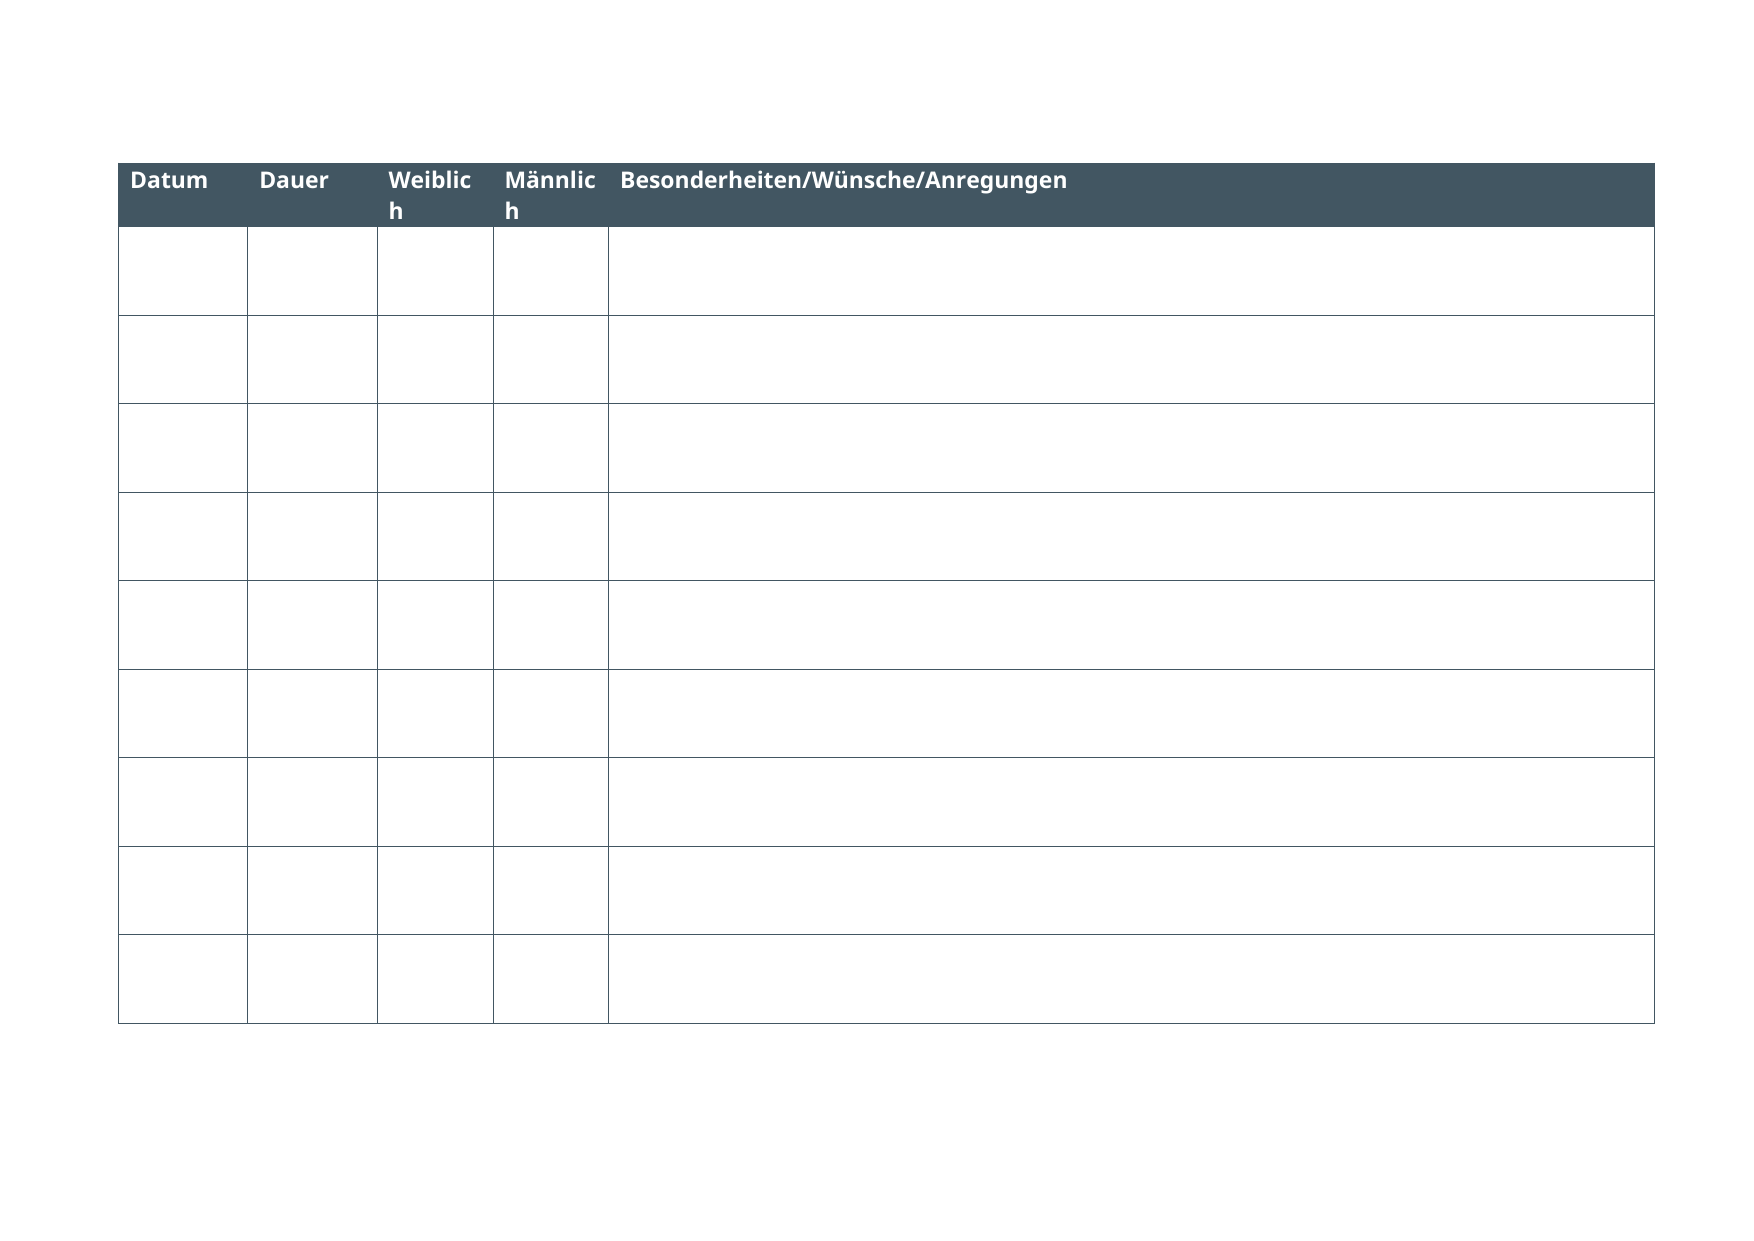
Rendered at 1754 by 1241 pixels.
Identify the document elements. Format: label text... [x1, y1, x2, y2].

table_cell [378, 227, 493, 314]
table_cell [119, 493, 247, 580]
table_cell [609, 847, 1654, 934]
table_header Besonderheiten/Wünsche/Anregungen [609, 164, 1654, 226]
table_cell [378, 581, 493, 669]
table_cell [609, 404, 1654, 492]
table_cell [119, 227, 247, 314]
table_cell [378, 493, 493, 580]
table_header Datum [119, 164, 247, 226]
table_cell [494, 404, 608, 492]
table_cell [248, 847, 377, 934]
table_cell [248, 670, 377, 757]
table_cell [378, 670, 493, 757]
table_cell [378, 935, 493, 1023]
table_cell [494, 493, 608, 580]
table_cell [248, 316, 377, 403]
table_cell [119, 404, 247, 492]
table_cell [494, 935, 608, 1023]
table_cell [378, 316, 493, 403]
table_cell [494, 227, 608, 314]
table_cell [494, 316, 608, 403]
table_cell [248, 758, 377, 846]
table_cell [378, 404, 493, 492]
table_cell [248, 935, 377, 1023]
table_cell [494, 670, 608, 757]
table_cell [119, 316, 247, 403]
table_cell [494, 758, 608, 846]
table_cell [248, 404, 377, 492]
table_cell [378, 847, 493, 934]
table_cell [119, 581, 247, 669]
table_cell [609, 670, 1654, 757]
table_cell [119, 670, 247, 757]
table_cell [378, 758, 493, 846]
table_cell [609, 493, 1654, 580]
table_cell [248, 493, 377, 580]
table_cell [248, 227, 377, 314]
table_cell [609, 227, 1654, 314]
table_cell [248, 581, 377, 669]
table_cell [609, 758, 1654, 846]
table_cell [494, 847, 608, 934]
table_cell [119, 935, 247, 1023]
table_cell [609, 316, 1654, 403]
table_cell [119, 847, 247, 934]
table_cell [494, 581, 608, 669]
table_cell [609, 581, 1654, 669]
table_cell [609, 935, 1654, 1023]
table_cell [119, 758, 247, 846]
table_header Dauer [248, 164, 377, 226]
table_header Männlich [494, 164, 608, 226]
table_header Weiblich [378, 164, 493, 226]
